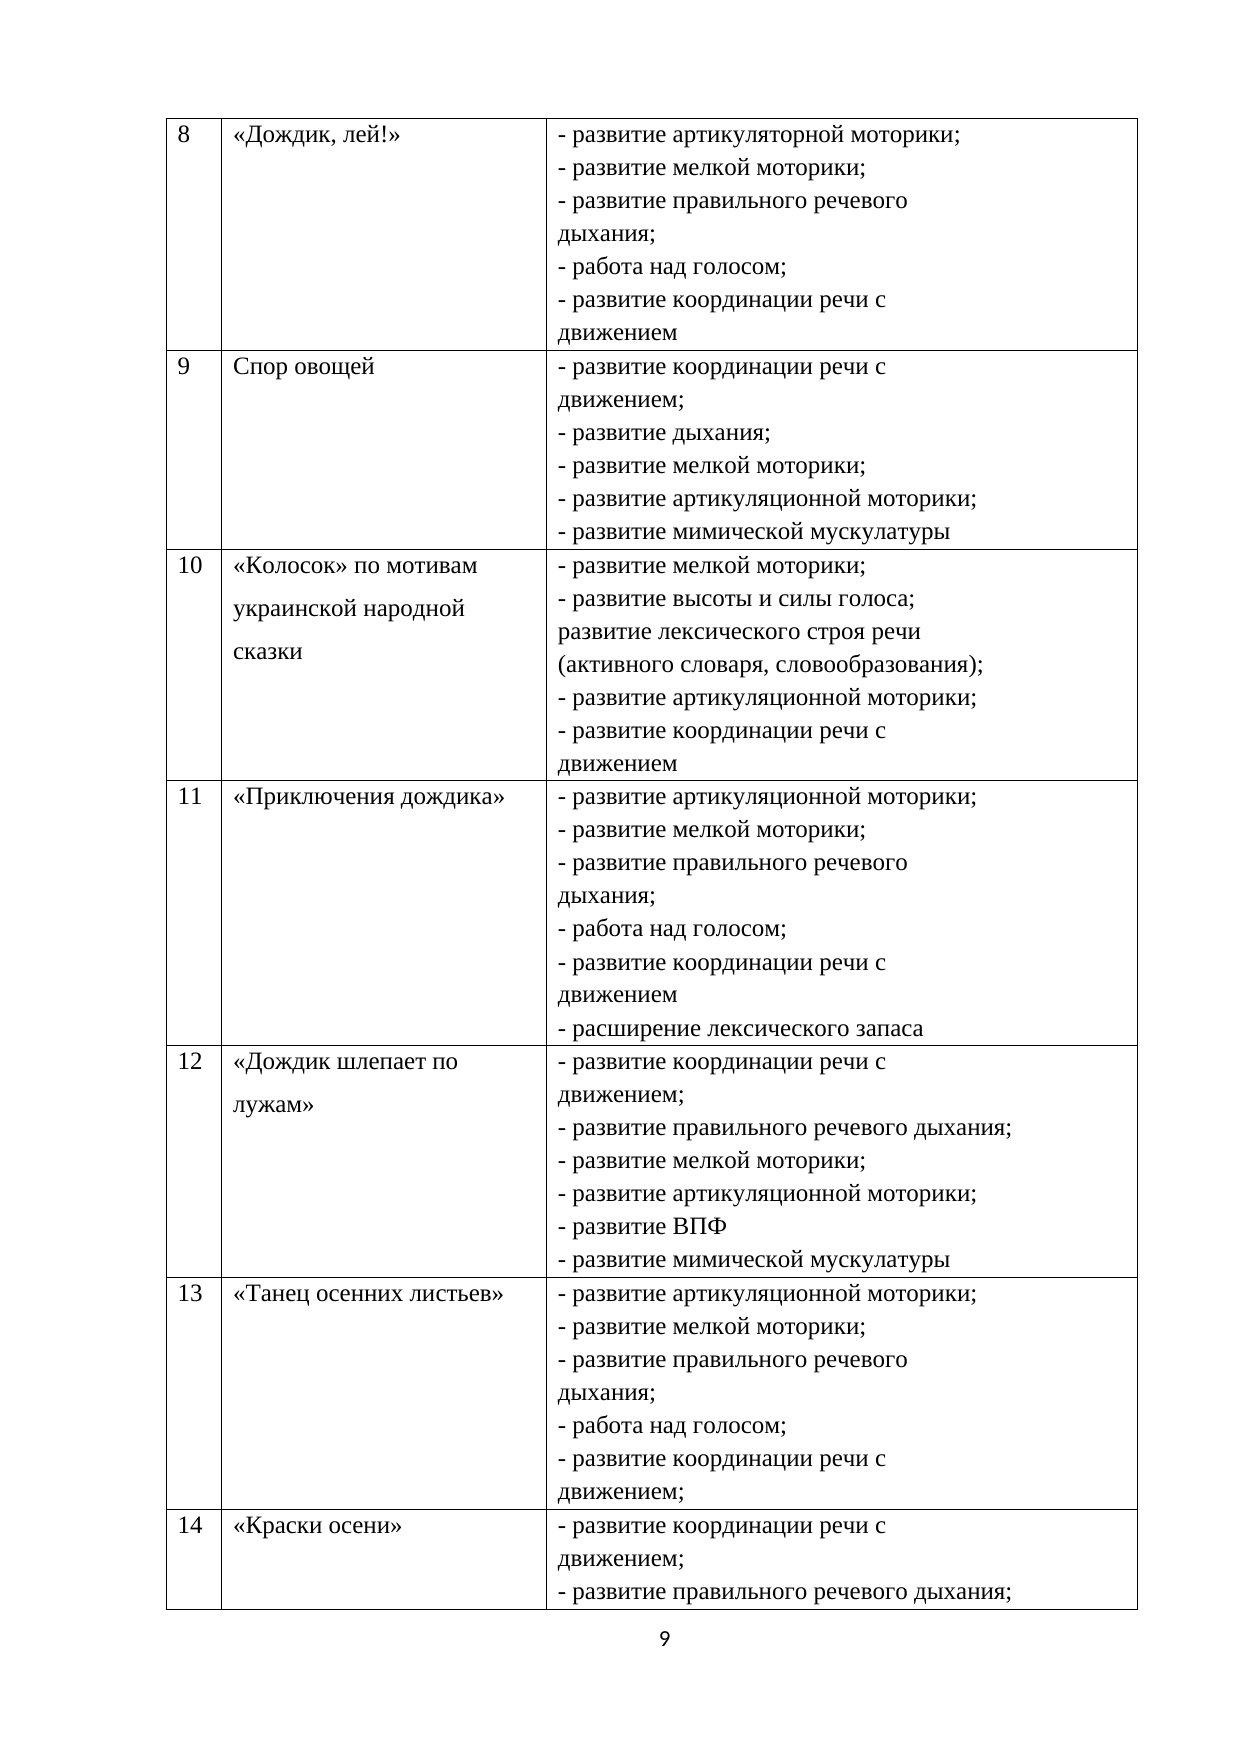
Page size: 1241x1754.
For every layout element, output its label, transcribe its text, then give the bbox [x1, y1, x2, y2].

table_cell - развитие координации речи с движением; - развитие дыхания; - развитие мелкой моторики; - развитие артикуляционной моторики; - развитие мимической мускулатуры [547, 351, 1137, 549]
table_cell «Приключения дождика» [222, 781, 546, 1045]
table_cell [547, 1510, 1137, 1608]
table_cell - развитие мелкой моторики; - развитие высоты и силы голоса; развитие лексического строя речи (активного словаря, словообразования); - развитие артикуляционной моторики; - развитие координации речи с движением [547, 550, 1137, 780]
table_cell 11 [167, 781, 221, 1045]
table_cell «Краски осени» [222, 1510, 546, 1608]
table_cell «Дождик, лей!» [222, 119, 546, 350]
table_cell - развитие координации речи с движением; - развитие правильного речевого дыхания; - развитие мелкой моторики; - развитие артикуляционной моторики; - развитие ВПФ - развитие мимической мускулатуры [547, 1046, 1137, 1277]
table_cell 9 [167, 351, 221, 549]
table_cell - развитие артикуляторной моторики; - развитие мелкой моторики; - развитие правильного речевого дыхания; - работа над голосом; - развитие координации речи с движением [547, 119, 1137, 350]
table_cell 12 [167, 1046, 221, 1277]
table_cell 13 [167, 1278, 221, 1509]
table_cell 8 [167, 119, 221, 350]
table_cell Спор овощей [222, 351, 546, 549]
table_cell - развитие артикуляционной моторики; - развитие мелкой моторики; - развитие правильного речевого дыхания; - работа над голосом; - развитие координации речи с движением - расширение лексического запаса [547, 781, 1137, 1045]
table_cell 10 [167, 550, 221, 780]
table_cell «Дождик шлепает по лужам» [222, 1046, 546, 1277]
table_cell «Танец осенних листьев» [222, 1278, 546, 1509]
table_cell «Колосок» по мотивам украинской народной сказки [222, 550, 546, 780]
table_cell 14 [167, 1510, 221, 1608]
